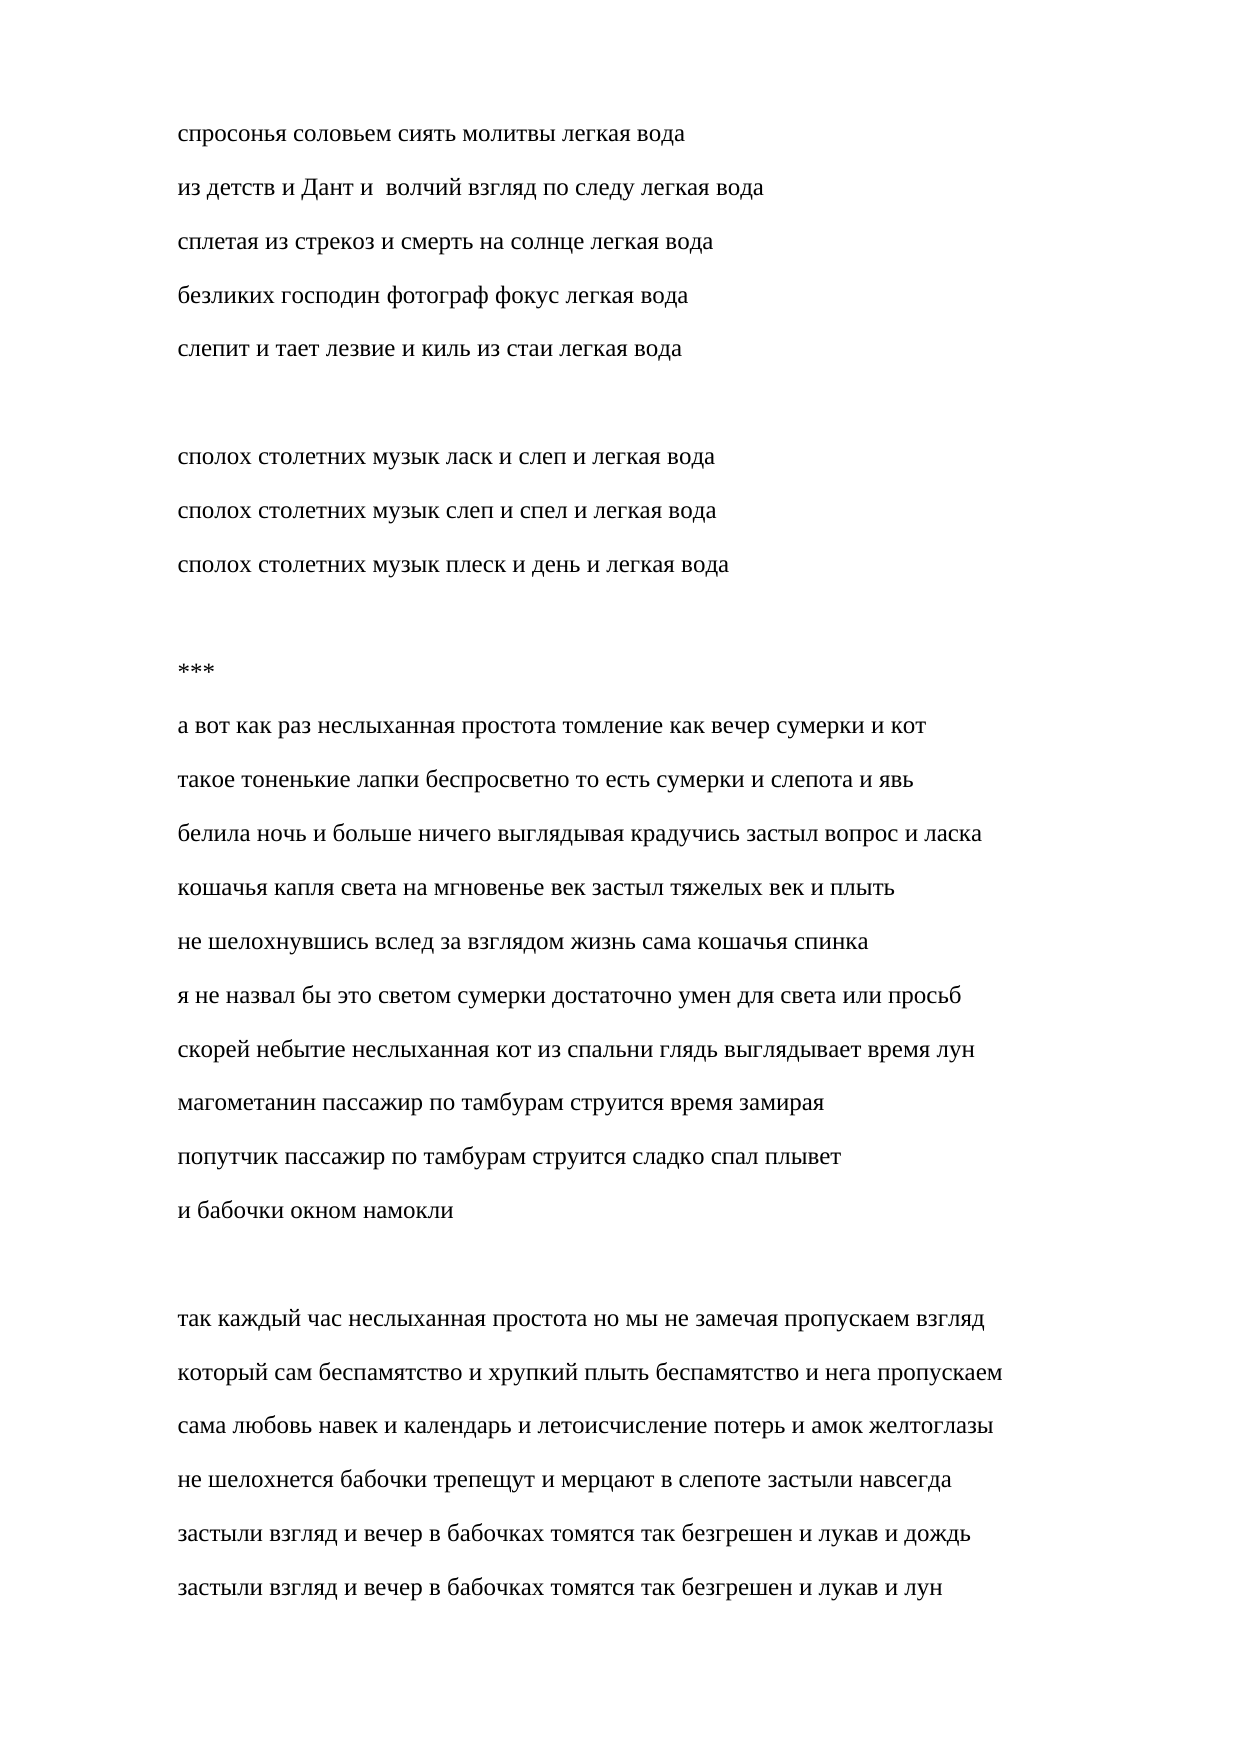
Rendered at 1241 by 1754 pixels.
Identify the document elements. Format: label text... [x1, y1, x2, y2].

text сплетая из стрекоз и смерть на солнце легкая вода [177, 226, 1152, 254]
text *** [177, 657, 1152, 685]
text магометанин пассажир по тамбурам струится время замирая [177, 1087, 1152, 1116]
text попутчик пассажир по тамбурам струится сладко спал плывет [177, 1141, 1152, 1170]
text сполох столетних музык слеп и спел и легкая вода [177, 495, 1152, 524]
text из детств и Дант и волчий взгляд по следу легкая вода [177, 172, 1152, 201]
text скорей небытие неслыханная кот из спальни глядь выглядывает время лун [177, 1034, 1152, 1062]
text слепит и тает лезвие и киль из стаи легкая вода [177, 333, 1152, 362]
text я не назвал бы это светом сумерки достаточно умен для света или просьб [177, 980, 1152, 1008]
text спросонья соловьем сиять молитвы легкая вода [177, 118, 1152, 147]
text застыли взгляд и вечер в бабочках томятся так безгрешен и лукав и дождь [177, 1518, 1152, 1547]
text сполох столетних музык плеск и день и легкая вода [177, 549, 1152, 578]
text а вот как раз неслыханная простота томление как вечер сумерки и кот [177, 711, 1152, 739]
text так каждый час неслыханная простота но мы не замечая пропускаем взгляд [177, 1303, 1152, 1332]
text безликих господин фотограф фокус легкая вода [177, 280, 1152, 308]
text не шелохнувшись вслед за взглядом жизнь сама кошачья спинка [177, 926, 1152, 955]
text и бабочки окном намокли [177, 1195, 1152, 1224]
text сполох столетних музык ласк и слеп и легкая вода [177, 441, 1152, 470]
text белила ночь и больше ничего выглядывая крадучись застыл вопрос и ласка [177, 818, 1152, 847]
text кошачья капля света на мгновенье век застыл тяжелых век и плыть [177, 872, 1152, 901]
text не шелохнется бабочки трепещут и мерцают в слепоте застыли навсегда [177, 1464, 1152, 1493]
text сама любовь навек и календарь и летоисчисление потерь и амок желтоглазы [177, 1411, 1152, 1439]
text застыли взгляд и вечер в бабочках томятся так безгрешен и лукав и лун [177, 1572, 1152, 1601]
text который сам беспамятство и хрупкий плыть беспамятство и нега пропускаем [177, 1357, 1152, 1386]
text такое тоненькие лапки беспросветно то есть сумерки и слепота и явь [177, 764, 1152, 793]
